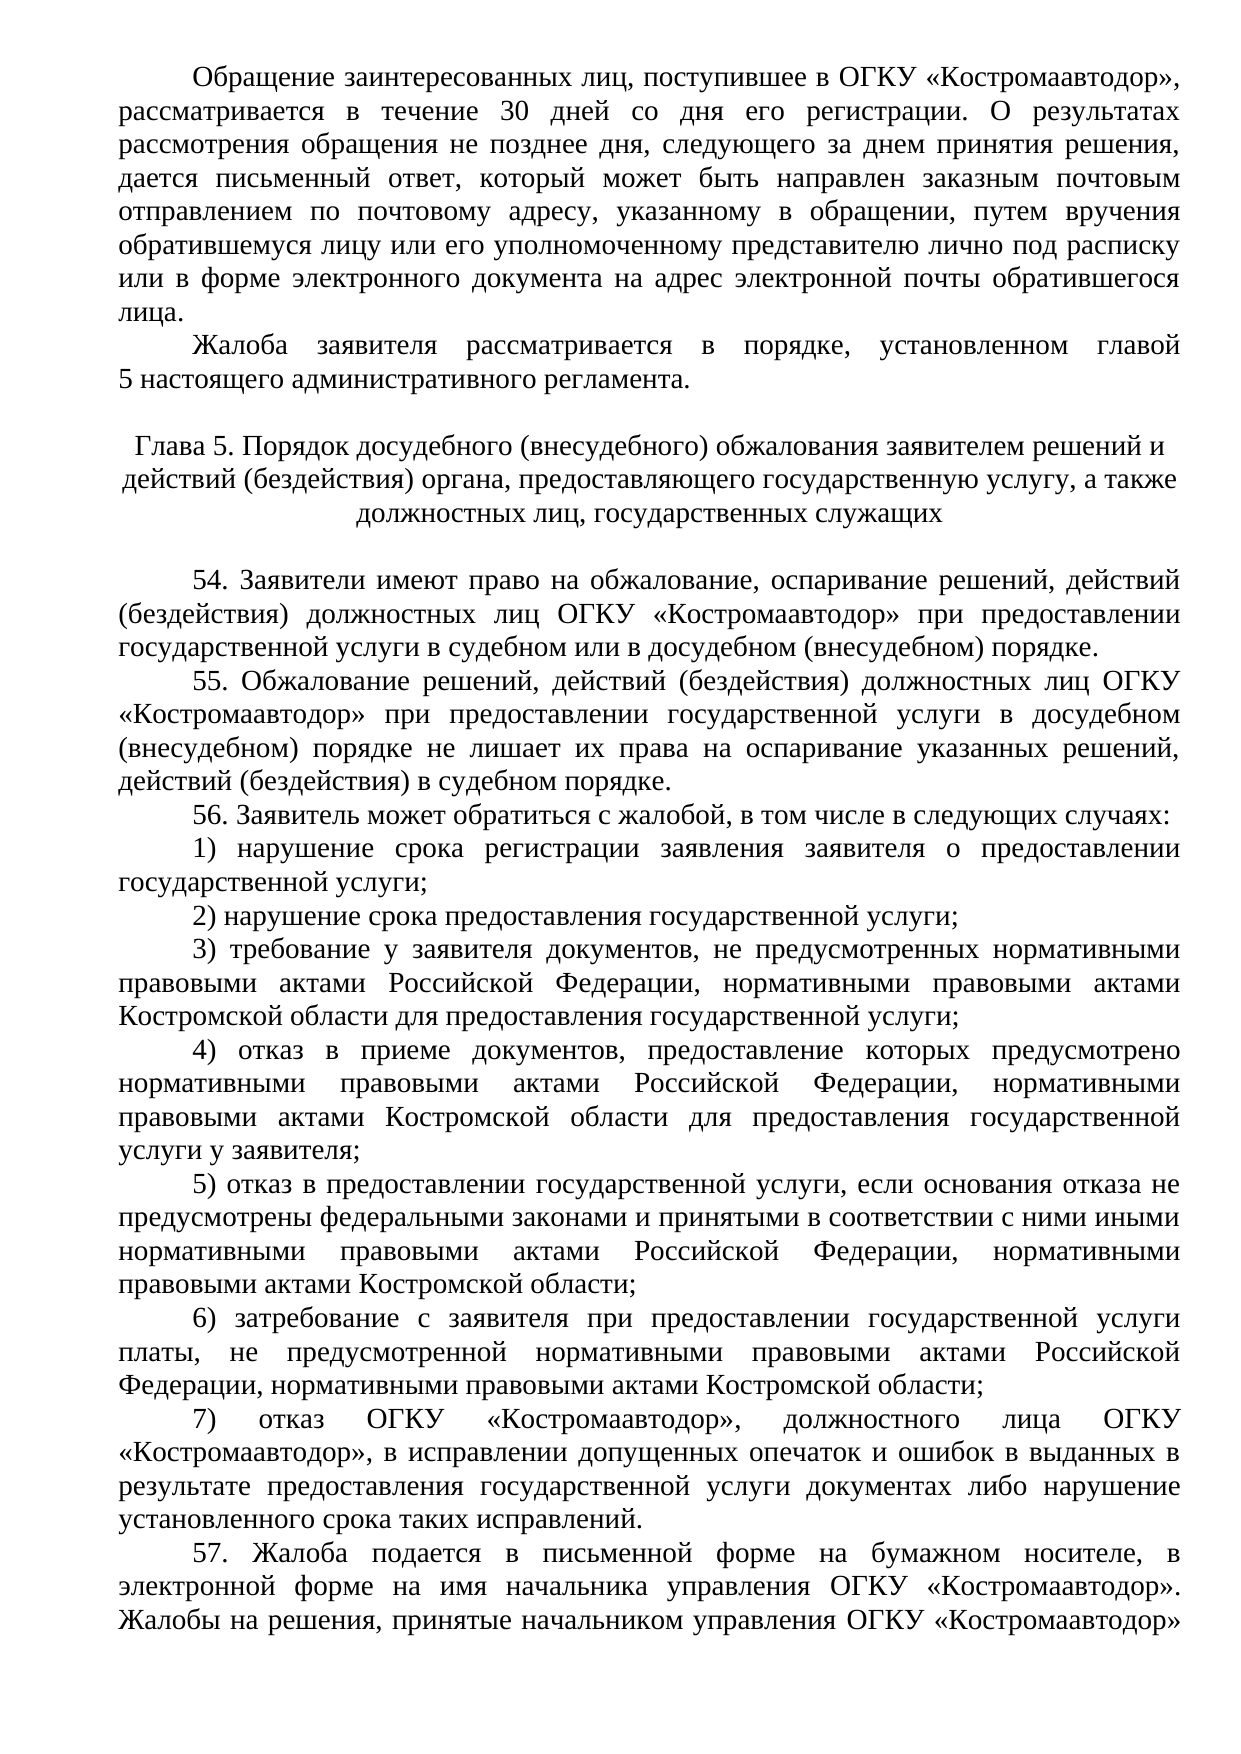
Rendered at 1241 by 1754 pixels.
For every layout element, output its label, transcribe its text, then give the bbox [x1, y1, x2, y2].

text 55. Обжалование решений, действий (бездействия) должностных лиц ОГКУ «Костромаавтодор» при предоставлении государственной услуги в досудебном (внесудебном) порядке не лишает их права на оспаривание указанных решений, действий (бездействия) в судебном порядке. [118, 663, 1181, 797]
text Глава 5. Порядок досудебного (внесудебного) обжалования заявителем решений и действий (бездействия) органа, предоставляющего государственную услугу, а также должностных лиц, государственных служащих [118, 428, 1181, 529]
text 7) отказ ОГКУ «Костромаавтодор», должностного лица ОГКУ «Костромаавтодор», в исправлении допущенных опечаток и ошибок в выданных в результате предоставления государственной услуги документах либо нарушение установленного срока таких исправлений. [118, 1401, 1181, 1535]
text 3) требование у заявителя документов, не предусмотренных нормативными правовыми актами Российской Федерации, нормативными правовыми актами Костромской области для предоставления государственной услуги; [118, 931, 1181, 1032]
text 54. Заявители имеют право на обжалование, оспаривание решений, действий (бездействия) должностных лиц ОГКУ «Костромаавтодор» при предоставлении государственной услуги в судебном или в досудебном (внесудебном) порядке. [118, 562, 1181, 663]
text 6) затребование с заявителя при предоставлении государственной услуги платы, не предусмотренной нормативными правовыми актами Российской Федерации, нормативными правовыми актами Костромской области; [118, 1300, 1181, 1401]
text Жалоба заявителя рассматривается в порядке, установленном главой 5 настоящего административного регламента. [118, 327, 1181, 394]
text 4) отказ в приеме документов, предоставление которых предусмотрено нормативными правовыми актами Российской Федерации, нормативными правовыми актами Костромской области для предоставления государственной услуги у заявителя; [118, 1032, 1181, 1166]
text 5) отказ в предоставлении государственной услуги, если основания отказа не предусмотрены федеральными законами и принятыми в соответствии с ними иными нормативными правовыми актами Российской Федерации, нормативными правовыми актами Костромской области; [118, 1166, 1181, 1300]
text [118, 1535, 1181, 1636]
text Обращение заинтересованных лиц, поступившее в ОГКУ «Костромаавтодор», рассматривается в течение 30 дней со дня его регистрации. О результатах рассмотрения обращения не позднее дня, следующего за днем принятия решения, дается письменный ответ, который может быть направлен заказным почтовым отправлением по почтовому адресу, указанному в обращении, путем вручения обратившемуся лицу или его уполномоченному представителю лично под расписку или в форме электронного документа на адрес электронной почты обратившегося лица. [118, 59, 1181, 327]
text 56. Заявитель может обратиться с жалобой, в том числе в следующих случаях: [118, 797, 1181, 831]
text 1) нарушение срока регистрации заявления заявителя о предоставлении государственной услуги; [118, 831, 1181, 898]
text 2) нарушение срока предоставления государственной услуги; [118, 898, 1181, 931]
